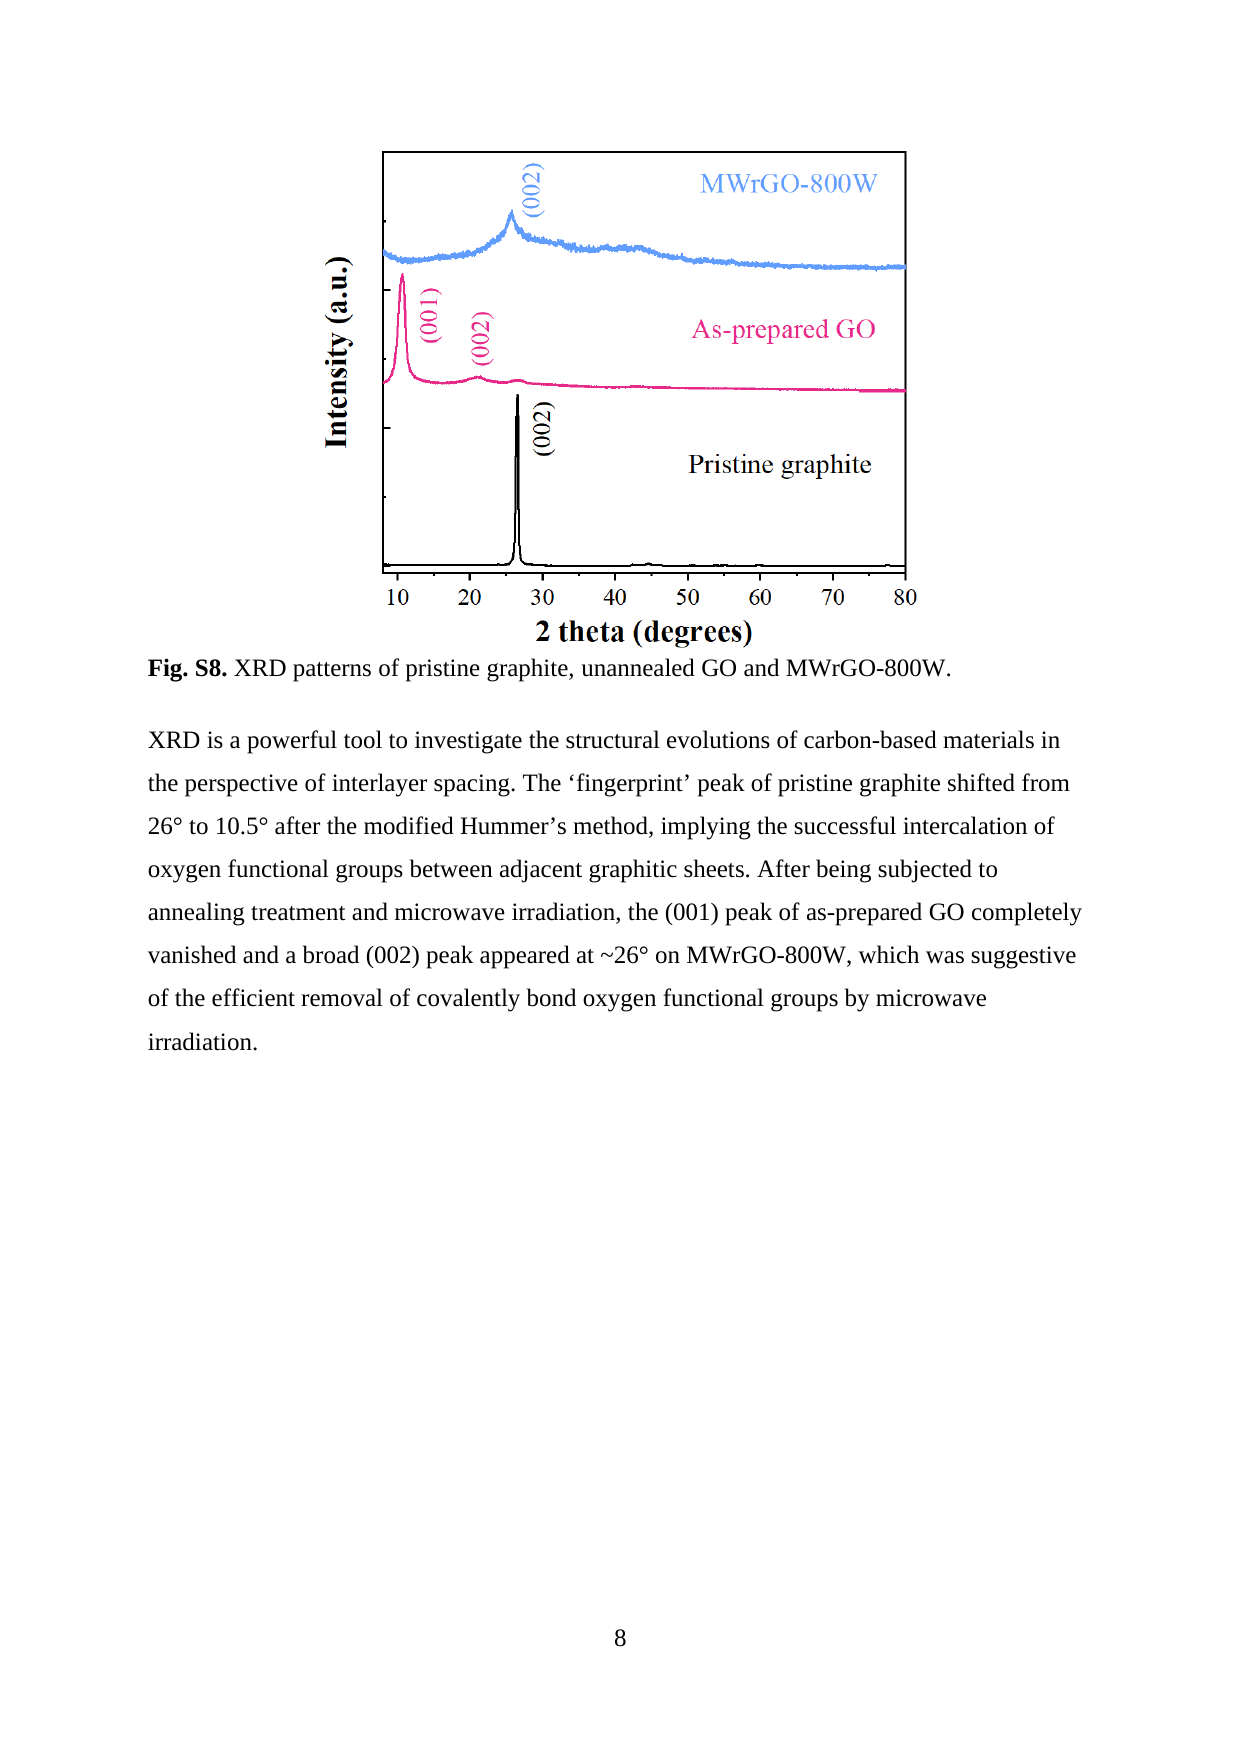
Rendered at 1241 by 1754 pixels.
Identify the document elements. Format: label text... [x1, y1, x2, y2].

picture [318, 147, 922, 653]
text Fig. S8. XRD patterns of pristine graphite, unannealed GO and MWrGO-800W. [148, 653, 1093, 682]
text XRD is a powerful tool to investigate the structural evolutions of carbon-based materials in the perspective of interlayer spacing. The ‘fingerprint’ peak of pristine graphite shifted from 26° to 10.5° after the modified Hummer’s method, implying the successful intercalation of oxygen functional groups between adjacent graphitic sheets. After being subjected to annealing treatment and microwave irradiation, the (001) peak of as-prepared GO completely vanished and a broad (002) peak appeared at ~26° on MWrGO-800W, which was suggestive of the efficient removal of covalently bond oxygen functional groups by microwave irradiation. [148, 725, 1093, 1055]
